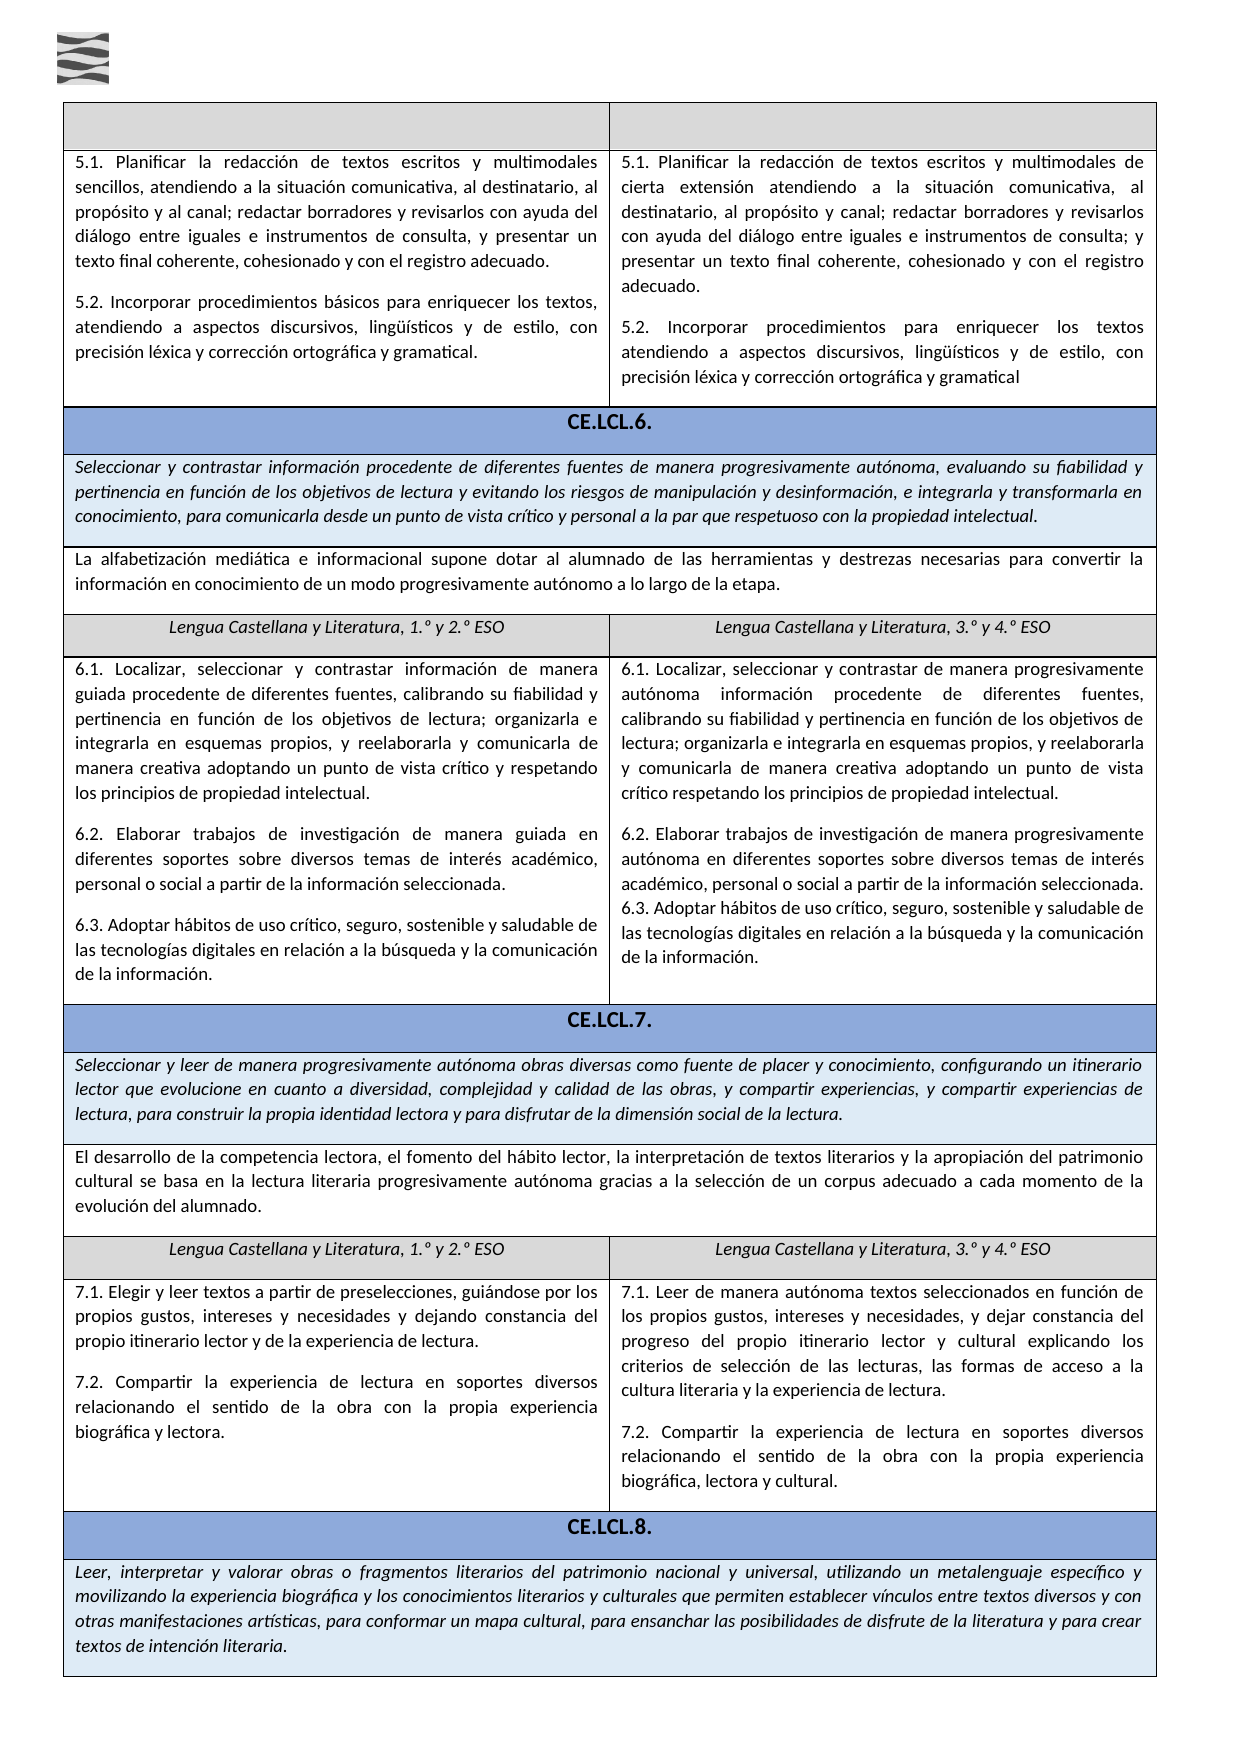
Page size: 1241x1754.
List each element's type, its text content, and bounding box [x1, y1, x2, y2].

table_cell Lengua Castellana y Literatura, 1.º y 2.º ESO [64, 615, 609, 656]
table_cell El desarrollo de la competencia lectora, el fomento del hábito lector, la interpretación de textos literarios y la apropiación del patrimonio cultural se basa en la lectura literaria progresivamente autónoma gracias a la selección de un corpus adecuado a cada momento de la evolución del alumnado. [64, 1145, 1156, 1236]
table_cell La alfabetización mediática e informacional supone dotar al alumnado de las herramientas y destrezas necesarias para convertir la información en conocimiento de un modo progresivamente autónomo a lo largo de la etapa. [64, 548, 1156, 614]
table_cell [610, 103, 1156, 149]
table_cell Lengua Castellana y Literatura, 1.º y 2.º ESO [64, 1237, 609, 1279]
table_cell Seleccionar y leer de manera progresivamente autónoma obras diversas como fuente de placer y conocimiento, configurando un itinerario lector que evolucione en cuanto a diversidad, complejidad y calidad de las obras, y compartir experiencias, y compartir experiencias de lectura, para construir la propia identidad lectora y para disfrutar de la dimensión social de la lectura. [64, 1053, 1156, 1144]
table_cell 6.1. Localizar, seleccionar y contrastar de manera progresivamente autónoma información procedente de diferentes fuentes, calibrando su fiabilidad y pertinencia en función de los objetivos de lectura; organizarla e integrarla en esquemas propios, y reelaborarla y comunicarla de manera creativa adoptando un punto de vista crítico respetando los principios de propiedad intelectual. 6.2. Elaborar trabajos de investigación de manera progresivamente autónoma en diferentes soportes sobre diversos temas de interés académico, personal o social a partir de la información seleccionada. 6.3. Adoptar hábitos de uso crítico, seguro, sostenible y saludable de las tecnologías digitales en relación a la búsqueda y la comunicación de la información. [610, 658, 1156, 1004]
table_cell CE.LCL.7. [64, 1005, 1156, 1052]
table_cell Lengua Castellana y Literatura, 3.º y 4.º ESO [610, 1237, 1156, 1279]
table_cell 6.1. Localizar, seleccionar y contrastar información de manera guiada procedente de diferentes fuentes, calibrando su fiabilidad y pertinencia en función de los objetivos de lectura; organizarla e integrarla en esquemas propios, y reelaborarla y comunicarla de manera creativa adoptando un punto de vista crítico y respetando los principios de propiedad intelectual. 6.2. Elaborar trabajos de investigación de manera guiada en diferentes soportes sobre diversos temas de interés académico, personal o social a partir de la información seleccionada. 6.3. Adoptar hábitos de uso crítico, seguro, sostenible y saludable de las tecnologías digitales en relación a la búsqueda y la comunicación de la información. [64, 658, 609, 1004]
table_cell Leer, interpretar y valorar obras o fragmentos literarios del patrimonio nacional y universal, utilizando un metalenguaje específico y movilizando la experiencia biográfica y los conocimientos literarios y culturales que permiten establecer vínculos entre textos diversos y con otras manifestaciones artísticas, para conformar un mapa cultural, para ensanchar las posibilidades de disfrute de la literatura y para crear textos de intención literaria. [64, 1560, 1156, 1676]
table_cell Seleccionar y contrastar información procedente de diferentes fuentes de manera progresivamente autónoma, evaluando su fiabilidad y pertinencia en función de los objetivos de lectura y evitando los riesgos de manipulación y desinformación, e integrarla y transformarla en conocimiento, para comunicarla desde un punto de vista crítico y personal a la par que respetuoso con la propiedad intelectual. [64, 455, 1156, 546]
table_cell CE.LCL.8. [64, 1512, 1156, 1559]
table_cell Lengua Castellana y Literatura, 3.º y 4.º ESO [610, 615, 1156, 656]
table_cell 5.1. Planificar la redacción de textos escritos y multimodales de cierta extensión atendiendo a la situación comunicativa, al destinatario, al propósito y canal; redactar borradores y revisarlos con ayuda del diálogo entre iguales e instrumentos de consulta; y presentar un texto final coherente, cohesionado y con el registro adecuado. 5.2. Incorporar procedimientos para enriquecer los textos atendiendo a aspectos discursivos, lingüísticos y de estilo, con precisión léxica y corrección ortográfica y gramatical [610, 151, 1156, 406]
table_cell CE.LCL.6. [64, 408, 1156, 454]
table_cell 7.1. Elegir y leer textos a partir de preselecciones, guiándose por los propios gustos, intereses y necesidades y dejando constancia del propio itinerario lector y de la experiencia de lectura. 7.2. Compartir la experiencia de lectura en soportes diversos relacionando el sentido de la obra con la propia experiencia biográfica y lectora. [64, 1280, 609, 1511]
table_cell 5.1. Planificar la redacción de textos escritos y multimodales sencillos, atendiendo a la situación comunicativa, al destinatario, al propósito y al canal; redactar borradores y revisarlos con ayuda del diálogo entre iguales e instrumentos de consulta, y presentar un texto final coherente, cohesionado y con el registro adecuado. 5.2. Incorporar procedimientos básicos para enriquecer los textos, atendiendo a aspectos discursivos, lingüísticos y de estilo, con precisión léxica y corrección ortográfica y gramatical. [64, 151, 609, 406]
table_cell 7.1. Leer de manera autónoma textos seleccionados en función de los propios gustos, intereses y necesidades, y dejar constancia del progreso del propio itinerario lector y cultural explicando los criterios de selección de las lecturas, las formas de acceso a la cultura literaria y la experiencia de lectura. 7.2. Compartir la experiencia de lectura en soportes diversos relacionando el sentido de la obra con la propia experiencia biográfica, lectora y cultural. [610, 1280, 1156, 1511]
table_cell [64, 103, 609, 149]
